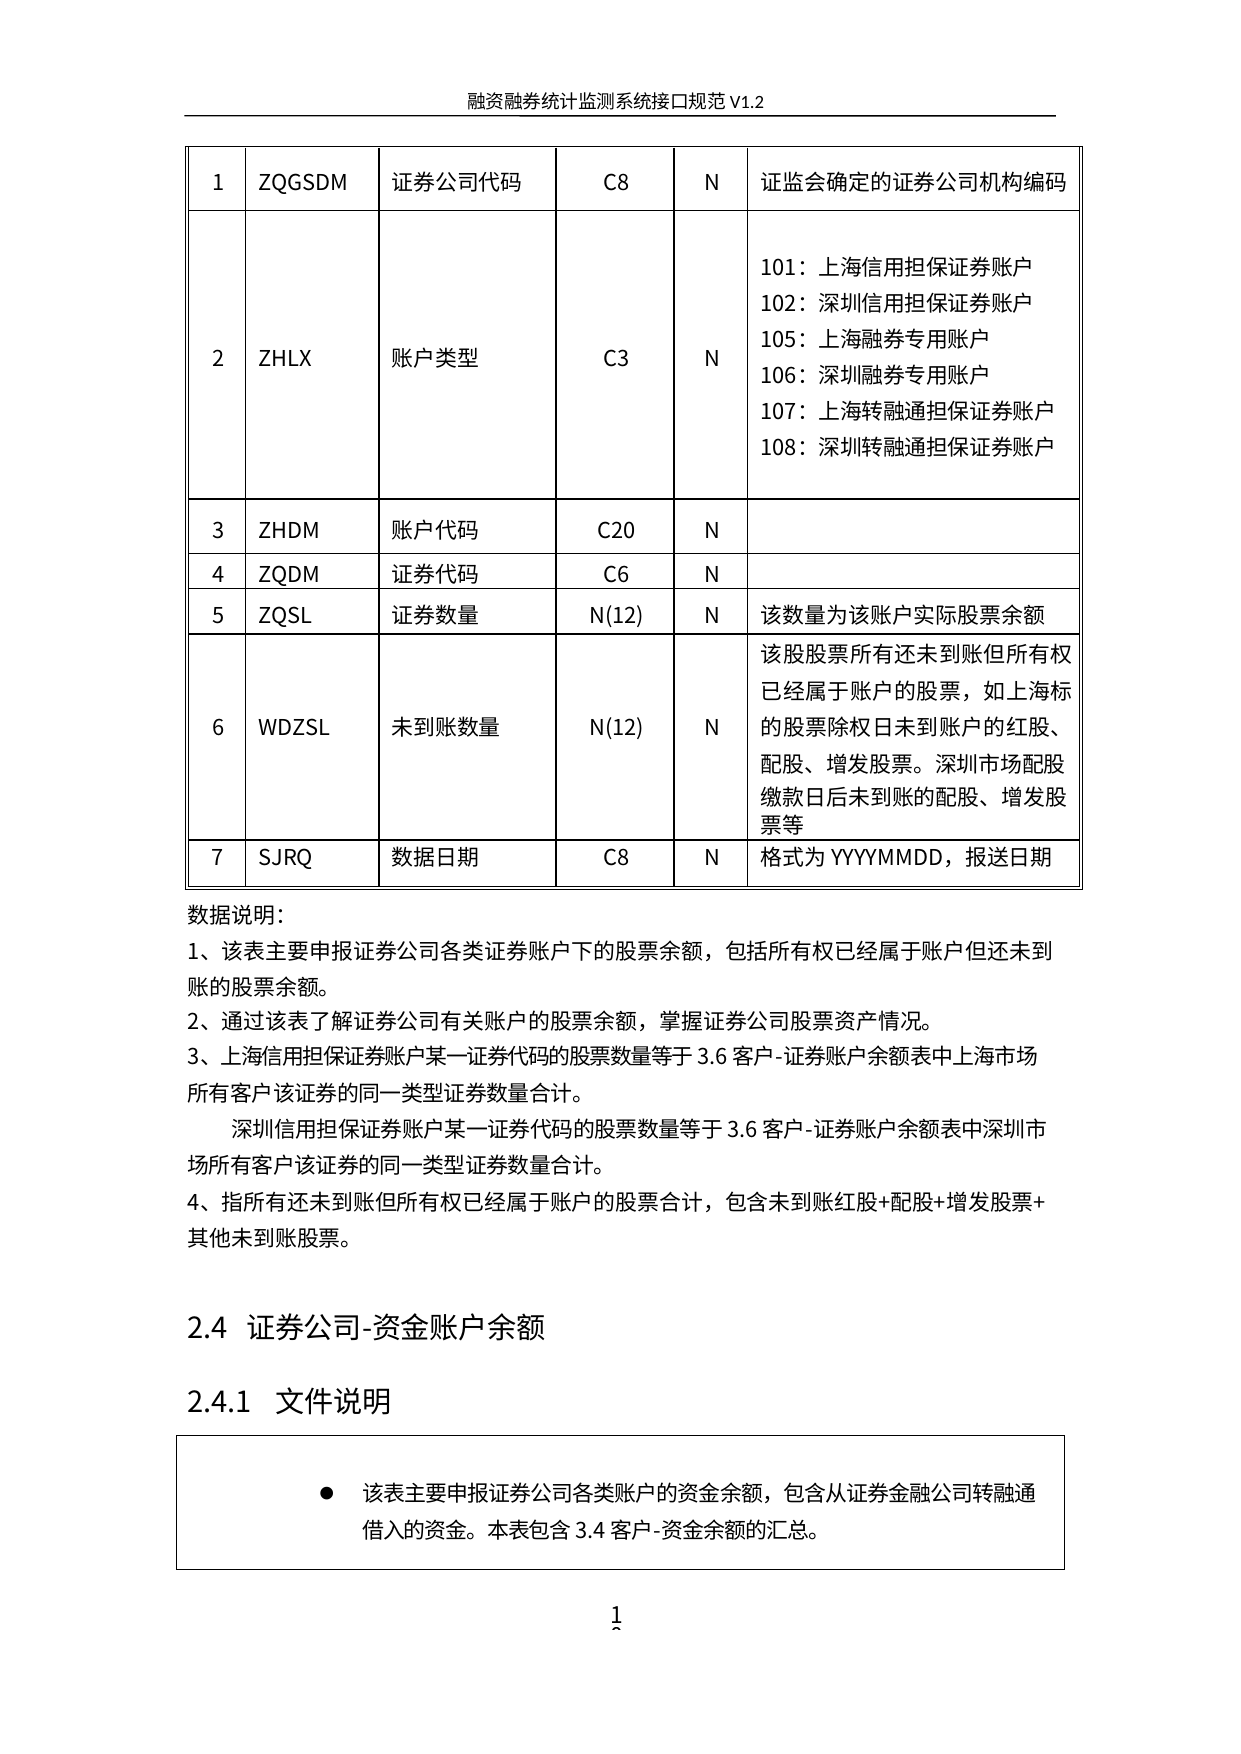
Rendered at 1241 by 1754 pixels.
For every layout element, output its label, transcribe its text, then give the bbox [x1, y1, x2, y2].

table_cell N [675, 211, 747, 498]
table_cell 5 [189, 589, 245, 633]
table_cell C20 [557, 500, 673, 553]
table_cell C3 [557, 211, 673, 498]
table_cell 证券数量 [380, 589, 555, 633]
table_cell 4 [189, 554, 245, 588]
table_cell 证券公司代码 [380, 147, 556, 209]
table_cell C8 [557, 147, 674, 209]
table_cell C8 [557, 841, 673, 886]
text 3、上海信用担保证券账户某一证券代码的股票数量等于 3.6 客户-证券账户余额表中上海市场所有客户该证券的同一类型证券数量合计。 [187, 1039, 1053, 1107]
table_cell N(12) [557, 589, 673, 633]
table_cell 6 [189, 635, 245, 839]
table_cell 7 [189, 841, 245, 886]
table_cell 该数量为该账户实际股票余额 [748, 589, 1079, 633]
table_cell 2 [189, 211, 245, 498]
text 2、通过该表了解证券公司有关账户的股票余额，掌握证券公司股票资产情况。 [187, 1007, 1105, 1035]
table_cell WDZSL [246, 635, 378, 839]
subtitle 证券公司-资金账户余额 [187, 1305, 1105, 1347]
table_cell 证券代码 [380, 554, 555, 588]
text 数据说明： [187, 898, 1105, 929]
table_cell ZHDM [246, 500, 378, 553]
table_cell N [675, 500, 747, 553]
table_cell C6 [557, 554, 673, 588]
text 深圳信用担保证券账户某一证券代码的股票数量等于 3.6 客户-证券账户余额表中深圳市场所有客户该证券的同一类型证券数量合计。 [187, 1112, 1054, 1180]
table_cell 101：上海信用担保证券账户 102：深圳信用担保证券账户 105：上海融券专用账户 106：深圳融券专用账户 107：上海转融通担保证券账户 108：深圳转融通担保证券账户 [748, 211, 1079, 498]
text 1、该表主要申报证券公司各类证券账户下的股票余额，包括所有权已经属于账户但还未到账的股票余额。 [187, 934, 1054, 1002]
table_cell ZQDM [246, 554, 378, 588]
table_cell 账户代码 [380, 500, 555, 553]
table_cell N [675, 635, 747, 839]
table_cell ZQGSDM [246, 147, 379, 209]
table_cell [748, 500, 1079, 553]
table_cell [748, 554, 1079, 588]
table_cell 证监会确定的证券公司机构编码 [748, 147, 1079, 209]
table_cell N(12) [557, 635, 673, 839]
text 4、指所有还未到账但所有权已经属于账户的股票合计，包含未到账红股+配股+增发股票+ 其他未到账股票。 [187, 1185, 1054, 1253]
list 文件说明 [187, 1378, 1105, 1421]
table_cell N [675, 554, 747, 588]
table_cell 格式为 YYYYMMDD，报送日期 [748, 841, 1079, 886]
table_cell 数据日期 [380, 841, 555, 886]
table_cell N [675, 589, 747, 633]
table_cell N [675, 841, 747, 886]
table_cell ZHLX [246, 211, 378, 498]
table_cell 未到账数量 [380, 635, 555, 839]
table_cell 该股股票所有还未到账但所有权已经属于账户的股票，如上海标的股票除权日未到账户的红股、配股、增发股票。深圳市场配股 缴款日后未到账的配股、增发股票等 [748, 635, 1079, 839]
table_cell 3 [189, 500, 245, 553]
table_cell N [675, 147, 747, 209]
table_cell SJRQ [246, 841, 378, 886]
table_cell 1 [189, 147, 245, 209]
table_cell 账户类型 [380, 211, 555, 498]
table_cell ZQSL [246, 589, 378, 633]
